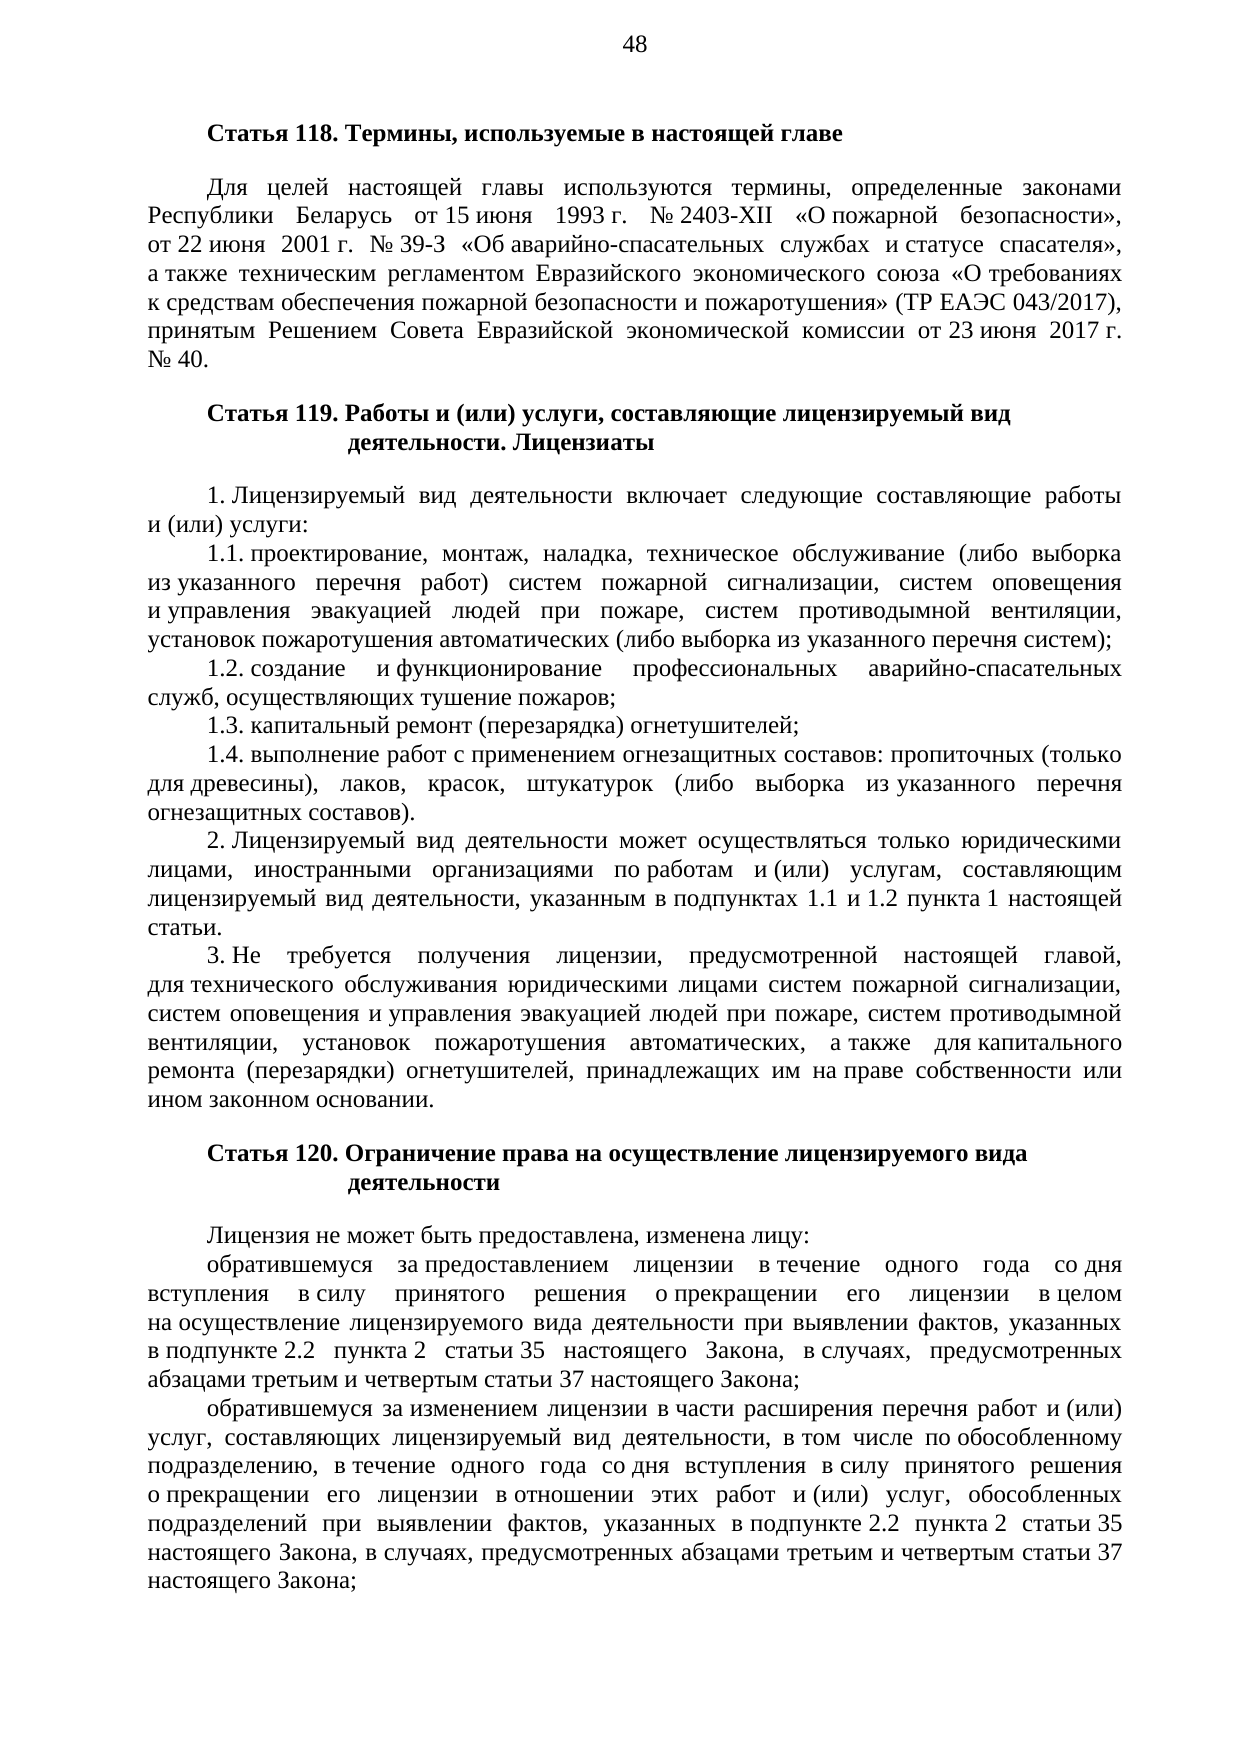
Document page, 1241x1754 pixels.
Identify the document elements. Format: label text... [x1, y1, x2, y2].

text 1.4. выполнение работ с применением огнезащитных составов: пропиточных (только для древесины), лаков, красок, штукатурок (либо выборка из указанного перечня огнезащитных составов). [147, 739, 1122, 826]
text Статья 120. Ограничение права на осуществление лицензируемого вида деятельности [207, 1138, 1122, 1196]
text 2. Лицензируемый вид деятельности может осуществляться только юридическими лицами, иностранными организациями по работам и (или) услугам, составляющим лицензируемый вид деятельности, указанным в подпунктах 1.1 и 1.2 пункта 1 настоящей статьи. [147, 826, 1122, 941]
text 1.2. создание и функционирование профессиональных аварийно-спасательных служб, осуществляющих тушение пожаров; [147, 653, 1122, 711]
text Лицензия не может быть предоставлена, изменена лицу: [147, 1221, 1122, 1249]
text 3. Не требуется получения лицензии, предусмотренной настоящей главой, для технического обслуживания юридическими лицами систем пожарной сигнализации, систем оповещения и управления эвакуацией людей при пожаре, систем противодымной вентиляции, установок пожаротушения автоматических, а также для капитального ремонта (перезарядки) огнетушителей, принадлежащих им на праве собственности или ином законном основании. [147, 941, 1122, 1113]
text Статья 119. Работы и (или) услуги, составляющие лицензируемый вид деятельности. Лицензиаты [207, 398, 1122, 456]
text обратившемуся за изменением лицензии в части расширения перечня работ и (или) услуг, составляющих лицензируемый вид деятельности, в том числе по обособленному подразделению, в течение одного года со дня вступления в силу принятого решения о прекращении его лицензии в отношении этих работ и (или) услуг, обособленных подразделений при выявлении фактов, указанных в подпункте 2.2 пункта 2 статьи 35 настоящего Закона, в случаях, предусмотренных абзацами третьим и четвертым статьи 37 настоящего Закона; [147, 1393, 1122, 1594]
text 1.3. капитальный ремонт (перезарядка) огнетушителей; [147, 711, 1122, 739]
text Для целей настоящей главы используются термины, определенные законами Республики Беларусь от 15 июня 1993 г. № 2403-XII «О пожарной безопасности», от 22 июня 2001 г. № 39-З «Об аварийно-спасательных службах и статусе спасателя», а также техническим регламентом Евразийского экономического союза «О требованиях к средствам обеспечения пожарной безопасности и пожаротушения» (ТР ЕАЭС 043/2017), принятым Решением Совета Евразийской экономической комиссии от 23 июня 2017 г. № 40. [147, 172, 1122, 373]
text 1. Лицензируемый вид деятельности включает следующие составляющие работы и (или) услуги: [147, 481, 1122, 538]
text Статья 118. Термины, используемые в настоящей главе [207, 118, 1122, 147]
text 1.1. проектирование, монтаж, наладка, техническое обслуживание (либо выборка из указанного перечня работ) систем пожарной сигнализации, систем оповещения и управления эвакуацией людей при пожаре, систем противодымной вентиляции, установок пожаротушения автоматических (либо выборка из указанного перечня систем); [147, 538, 1122, 653]
text обратившемуся за предоставлением лицензии в течение одного года со дня вступления в силу принятого решения о прекращении его лицензии в целом на осуществление лицензируемого вида деятельности при выявлении фактов, указанных в подпункте 2.2 пункта 2 статьи 35 настоящего Закона, в случаях, предусмотренных абзацами третьим и четвертым статьи 37 настоящего Закона; [147, 1249, 1122, 1393]
